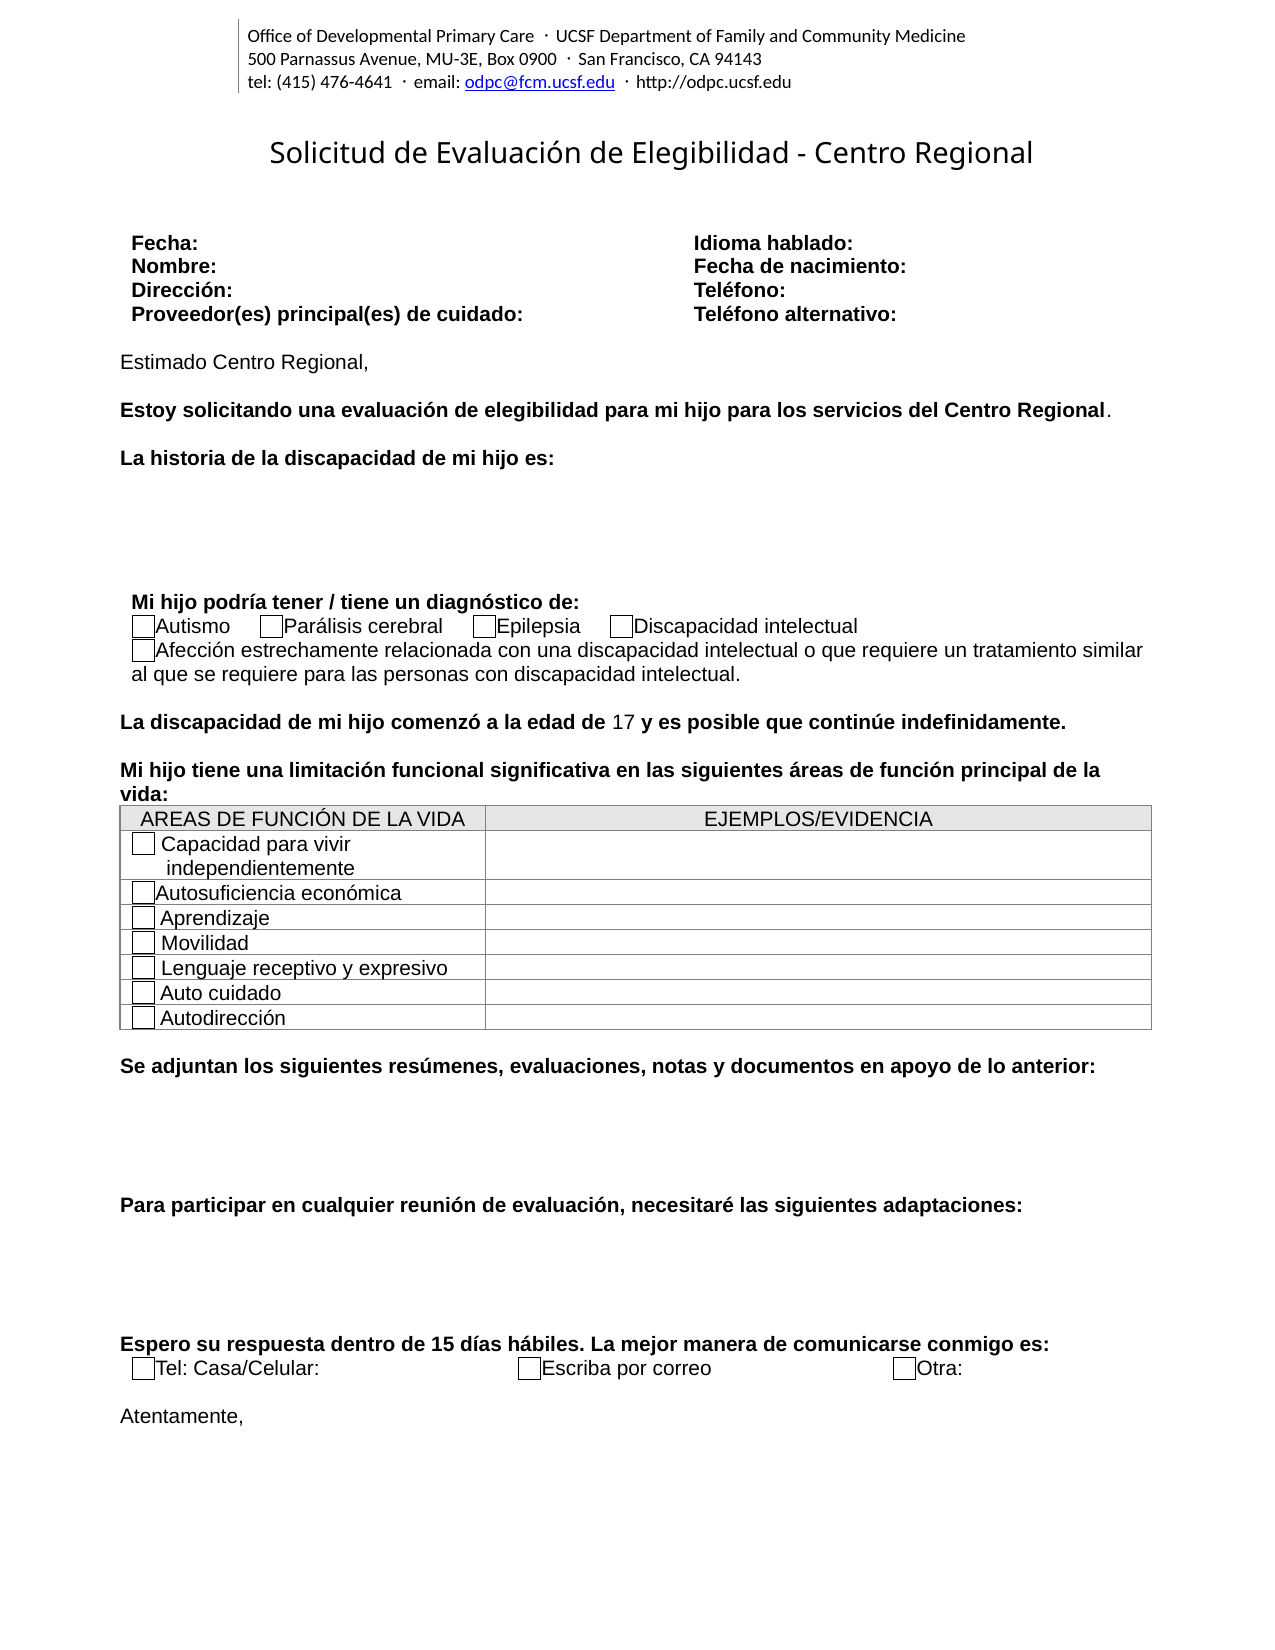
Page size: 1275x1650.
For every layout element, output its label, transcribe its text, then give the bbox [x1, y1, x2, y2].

table_cell Teléfono alternativo: [683, 302, 1099, 326]
table_cell [486, 955, 1151, 979]
table_header EJEMPLOS/EVIDENCIA [486, 806, 1151, 830]
table_cell [486, 980, 1151, 1004]
table_header AREAS DE FUNCIÓN DE LA VIDA [121, 806, 485, 830]
text Solicitud de Evaluación de Elegibilidad - Centro Regional [120, 132, 1183, 172]
table_header Tel: Casa/Celular: [120, 1356, 506, 1380]
text Para participar en cualquier reunión de evaluación, necesitaré las siguientes adaptaciones: [120, 1193, 1155, 1217]
table_cell Autodirección [121, 1005, 485, 1029]
text La discapacidad de mi hijo comenzó a la edad de 17 y es posible que continúe indefinidamente. [120, 709, 1155, 733]
table_header Mi hijo podría tener / tiene un diagnóstico de: Autismo Parálisis cerebral Epilepsia Discapacidad intelectual [120, 590, 1161, 638]
table_cell Proveedor(es) principal(es) de cuidado: [120, 302, 682, 326]
table_cell Capacidad para vivir independientemente [121, 831, 485, 879]
text Estimado Centro Regional, [120, 350, 1155, 374]
table_cell [486, 1005, 1151, 1029]
table_cell Lenguaje receptivo y expresivo [121, 955, 485, 979]
table_header Idioma hablado: [683, 230, 1099, 254]
text Estoy solicitando una evaluación de elegibilidad para mi hijo para los servicios del Centro Regional. [120, 398, 1155, 422]
table_cell [486, 905, 1151, 929]
table_cell Aprendizaje [121, 905, 485, 929]
text Mi hijo tiene una limitación funcional significativa en las siguientes áreas de función principal de la vida: [120, 757, 1155, 805]
table_header Otra: [881, 1356, 1192, 1380]
table_header Escriba por correo [506, 1356, 881, 1380]
table_cell Teléfono: [683, 278, 1099, 302]
table_cell [486, 831, 1151, 879]
text Se adjuntan los siguientes resúmenes, evaluaciones, notas y documentos en apoyo de lo anterior: [120, 1054, 1155, 1078]
text Espero su respuesta dentro de 15 días hábiles. La mejor manera de comunicarse conmigo es: [120, 1332, 1155, 1356]
table_cell [486, 930, 1151, 954]
table_cell Autosuficiencia económica [121, 880, 485, 904]
table_cell Auto cuidado [121, 980, 485, 1004]
table_cell Fecha de nacimiento: [683, 254, 1099, 278]
table_cell Afección estrechamente relacionada con una discapacidad intelectual o que requiere un tratamiento similar al que se requiere para las personas con discapacidad intelectual. [120, 638, 1161, 686]
table_cell Nombre: [120, 254, 682, 278]
text Atentamente, [120, 1404, 1155, 1428]
table_cell [486, 880, 1151, 904]
table_cell Movilidad [121, 930, 485, 954]
table_cell Dirección: [120, 278, 682, 302]
text La historia de la discapacidad de mi hijo es: [120, 446, 1155, 470]
table_header Fecha: [120, 230, 682, 254]
